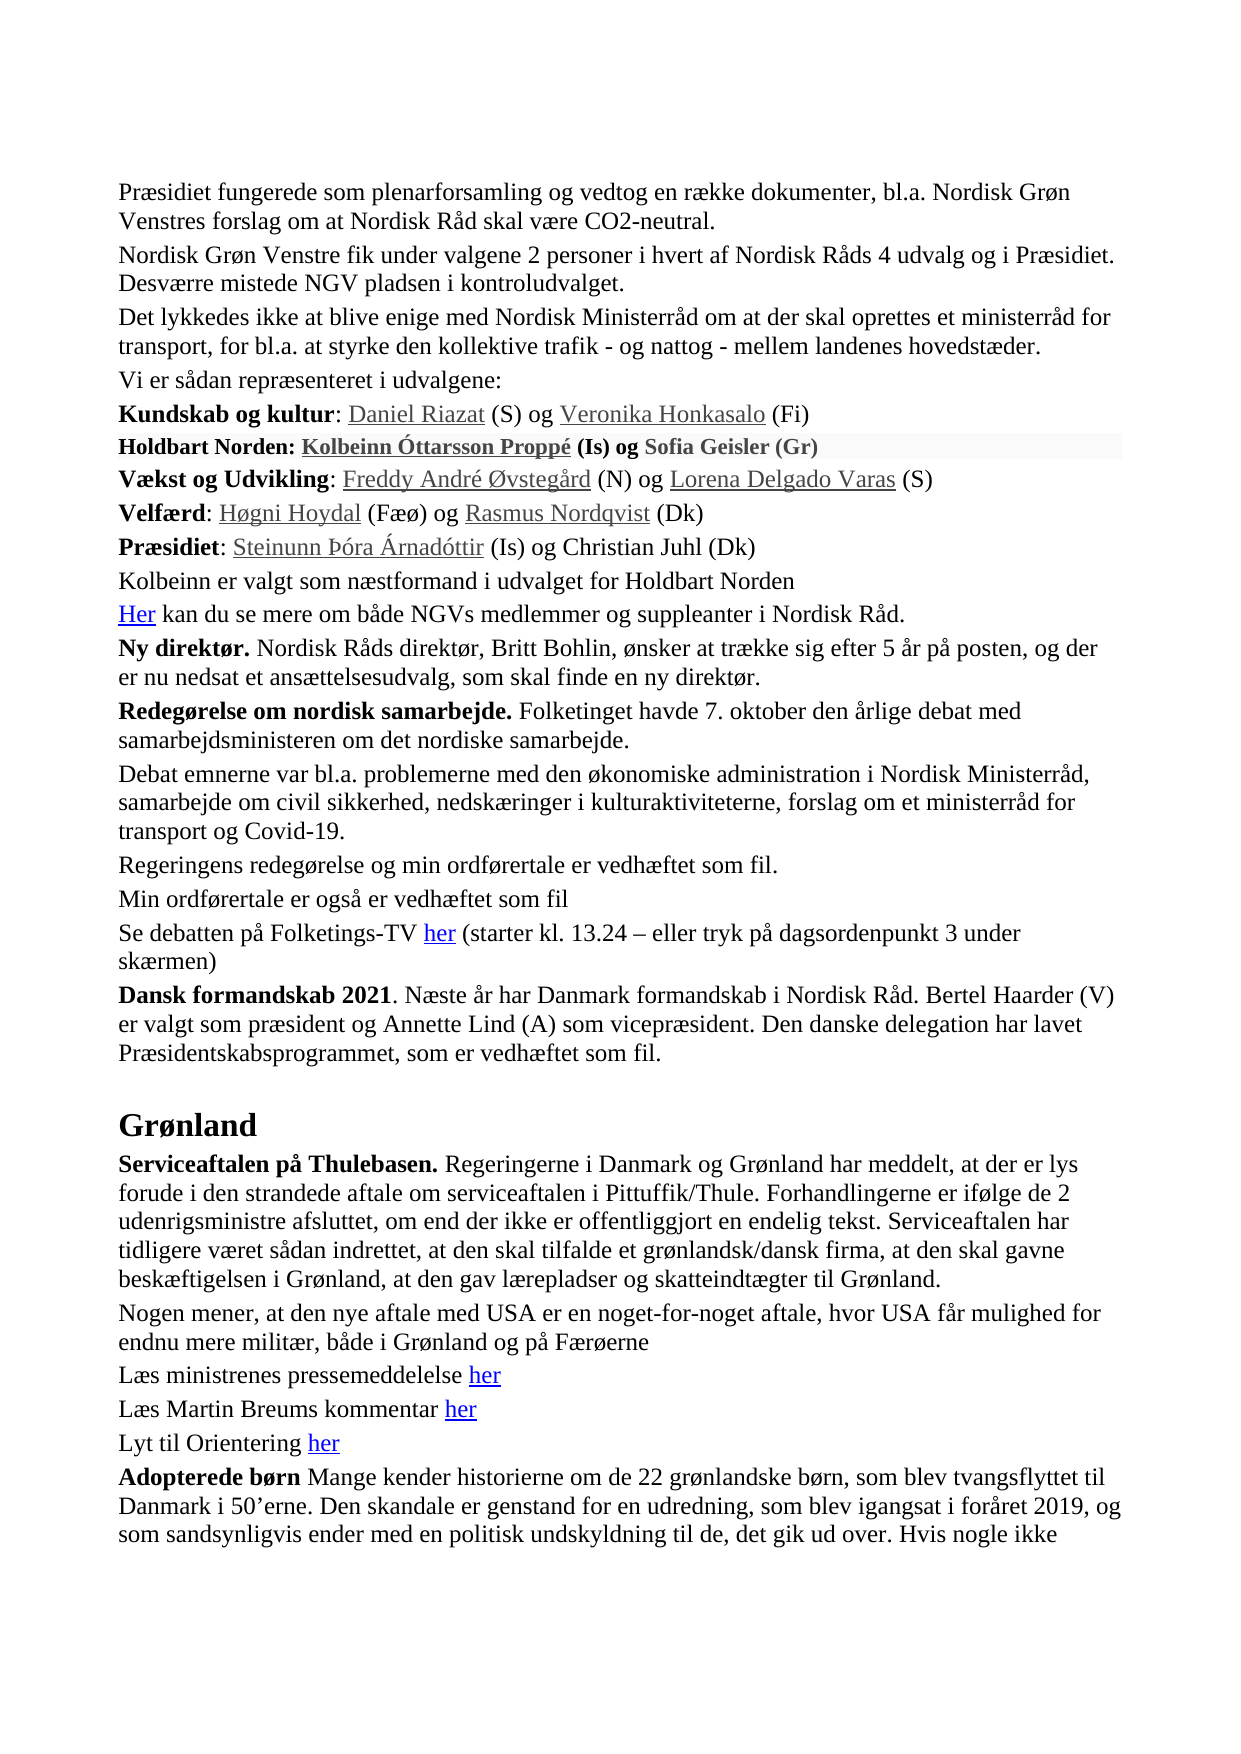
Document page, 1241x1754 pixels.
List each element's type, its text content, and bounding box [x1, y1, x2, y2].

text Præsidiet fungerede som plenarforsamling og vedtog en række dokumenter, bl.a. Nordisk Grøn Venstres forslag om at Nordisk Råd skal være CO2-neutral. [118, 177, 1122, 235]
text Nogen mener, at den nye aftale med USA er en noget-for-noget aftale, hvor USA får mulighed for endnu mere militær, både i Grønland og på Færøerne [118, 1298, 1122, 1355]
text Debat emnerne var bl.a. problemerne med den økonomiske administration i Nordisk Ministerråd, samarbejde om civil sikkerhed, nedskæringer i kulturaktiviteterne, forslag om et ministerråd for transport og Covid-19. [118, 759, 1122, 845]
text Dansk formandskab 2021. Næste år har Danmark formandskab i Nordisk Råd. Bertel Haarder (V) er valgt som præsident og Annette Lind (A) som vicepræsident. Den danske delegation har lavet Præsidentskabsprogrammet, som er vedhæftet som fil. [118, 980, 1122, 1067]
text Læs Martin Breums kommentar her [118, 1394, 1122, 1423]
text Lyt til Orientering her [118, 1428, 1122, 1457]
text Grønland [118, 1106, 1122, 1144]
text Kundskab og kultur: Daniel Riazat (S) og Veronika Honkasalo (Fi) [118, 399, 1122, 428]
text Holdbart Norden: Kolbeinn Óttarsson Proppé (Is) og Sofia Geisler (Gr) [118, 433, 1122, 459]
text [118, 1462, 1122, 1548]
text Læs ministrenes pressemeddelelse her [118, 1360, 1122, 1389]
text Ny direktør. Nordisk Råds direktør, Britt Bohlin, ønsker at trække sig efter 5 år på posten, og der er nu nedsat et ansættelsesudvalg, som skal finde en ny direktør. [118, 633, 1122, 691]
text Præsidiet: Steinunn Þóra Árnadóttir (Is) og Christian Juhl (Dk) [118, 532, 1122, 561]
text Se debatten på Folketings-TV her (starter kl. 13.24 – eller tryk på dagsordenpunkt 3 under skærmen) [118, 918, 1122, 975]
text Min ordførertale er også er vedhæftet som fil [118, 884, 1122, 913]
text Kolbeinn er valgt som næstformand i udvalget for Holdbart Norden [118, 566, 1122, 594]
text Redegørelse om nordisk samarbejde. Folketinget havde 7. oktober den årlige debat med samarbejdsministeren om det nordiske samarbejde. [118, 696, 1122, 753]
text Vækst og Udvikling: Freddy André Øvstegård (N) og Lorena Delgado Varas (S) [118, 464, 1122, 493]
text Nordisk Grøn Venstre fik under valgene 2 personer i hvert af Nordisk Råds 4 udvalg og i Præsidiet. Desværre mistede NGV pladsen i kontroludvalget. [118, 240, 1122, 297]
text Her kan du se mere om både NGVs medlemmer og suppleanter i Nordisk Råd. [118, 599, 1122, 628]
text Serviceaftalen på Thulebasen. Regeringerne i Danmark og Grønland har meddelt, at der er lys forude i den strandede aftale om serviceaftalen i Pittuffik/Thule. Forhandlingerne er ifølge de 2 udenrigsministre afsluttet, om end der ikke er offentliggjort en endelig tekst. Serviceaftalen har tidligere været sådan indrettet, at den skal tilfalde et grønlandsk/dansk firma, at den skal gavne beskæftigelsen i Grønland, at den gav lærepladser og skatteindtægter til Grønland. [118, 1149, 1122, 1293]
text Det lykkedes ikke at blive enige med Nordisk Ministerråd om at der skal oprettes et ministerråd for transport, for bl.a. at styrke den kollektive trafik - og nattog - mellem landenes hovedstæder. [118, 302, 1122, 360]
text Velfærd: Høgni Hoydal (Fæø) og Rasmus Nordqvist (Dk) [118, 498, 1122, 527]
text Regeringens redegørelse og min ordførertale er vedhæftet som fil. [118, 850, 1122, 879]
text Vi er sådan repræsenteret i udvalgene: [118, 365, 1122, 394]
